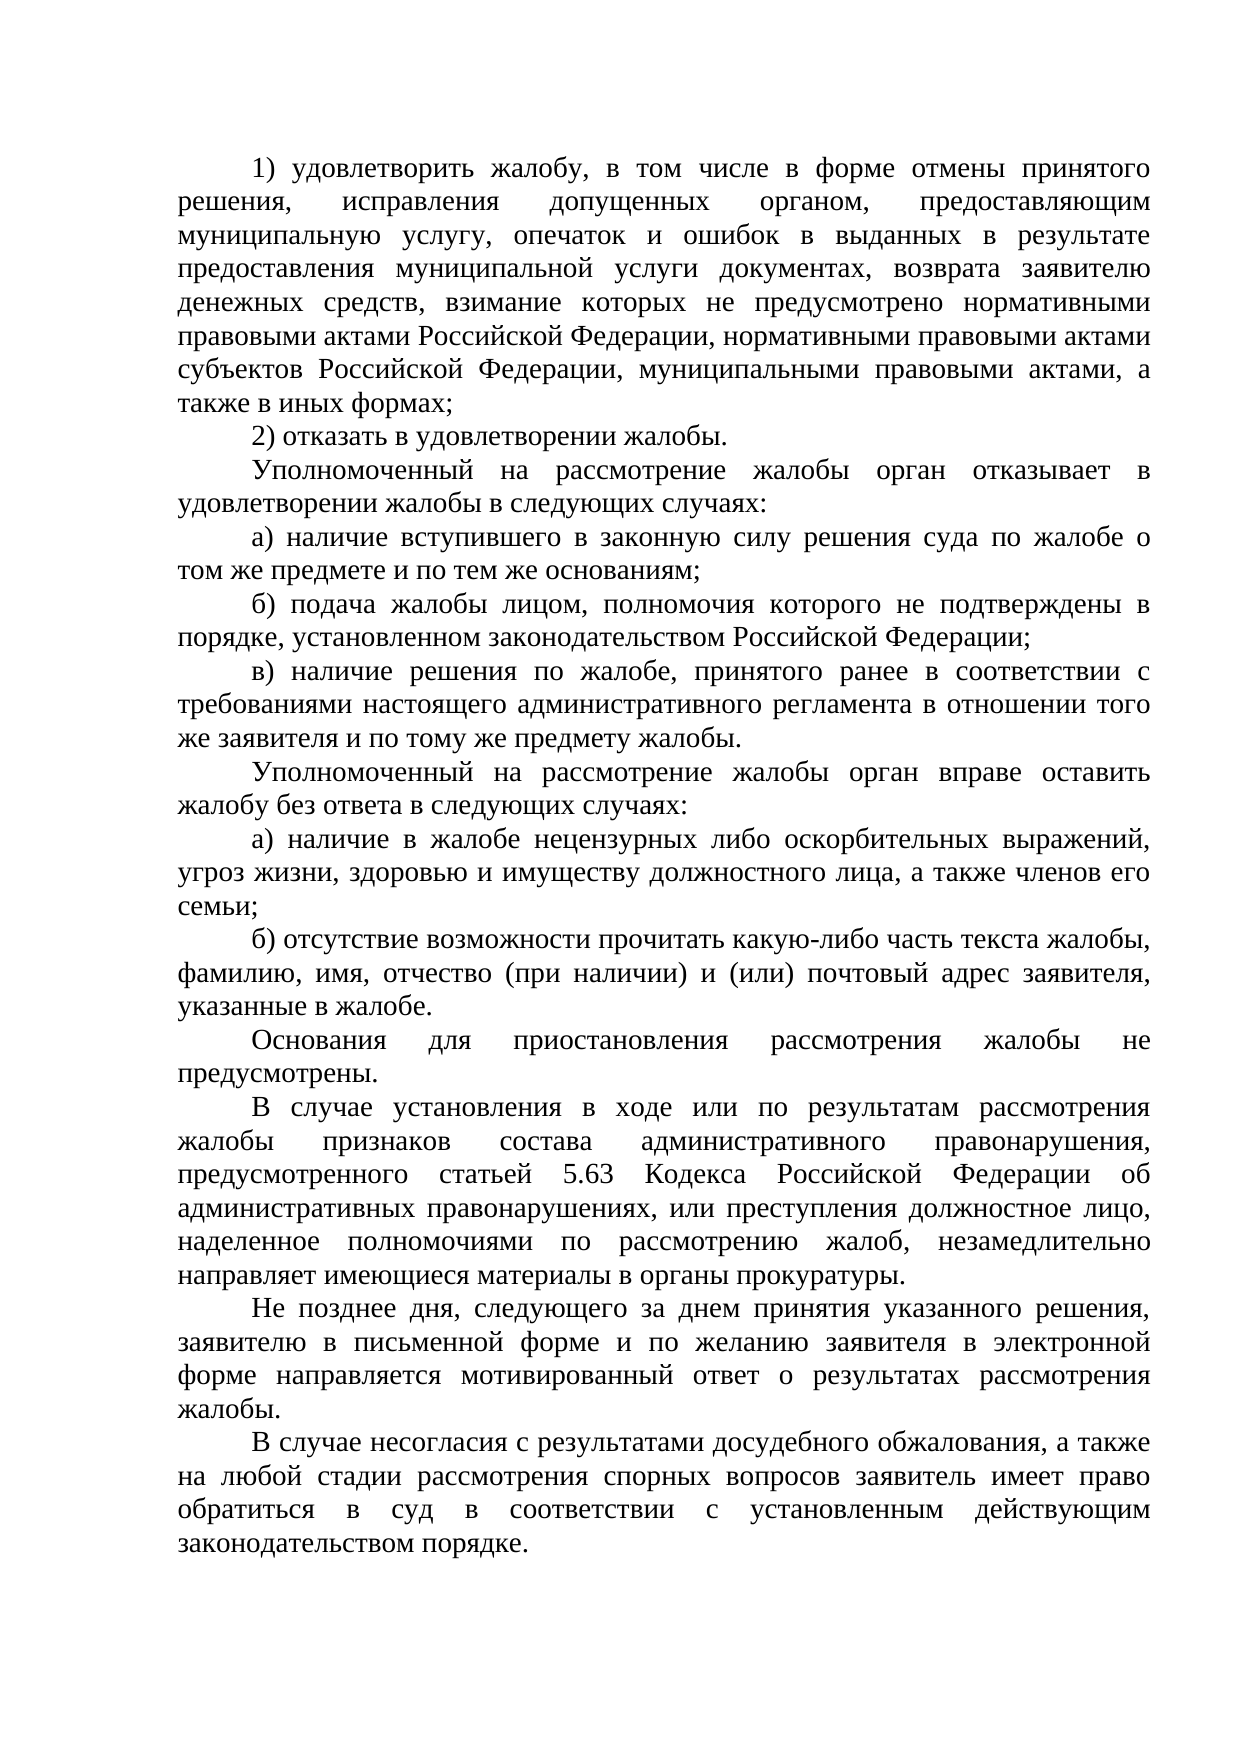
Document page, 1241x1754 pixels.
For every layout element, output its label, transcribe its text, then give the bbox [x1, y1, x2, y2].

text а) наличие вступившего в законную силу решения суда по жалобе о том же предмете и по тем же основаниям; [177, 519, 1152, 586]
text б) подача жалобы лицом, полномочия которого не подтверждены в порядке, установленном законодательством Российской Федерации; [177, 586, 1152, 653]
text а) наличие в жалобе нецензурных либо оскорбительных выражений, угроз жизни, здоровью и имуществу должностного лица, а также членов его семьи; [177, 821, 1152, 921]
text Уполномоченный на рассмотрение жалобы орган отказывает в удовлетворении жалобы в следующих случаях: [177, 452, 1152, 519]
text Основания для приостановления рассмотрения жалобы не предусмотрены. [177, 1022, 1152, 1089]
text В случае установления в ходе или по результатам рассмотрения жалобы признаков состава административного правонарушения, предусмотренного статьей 5.63 Кодекса Российской Федерации об административных правонарушениях, или преступления должностное лицо, наделенное полномочиями по рассмотрению жалоб, незамедлительно направляет имеющиеся материалы в органы прокуратуры. [177, 1089, 1152, 1290]
text Не позднее дня, следующего за днем принятия указанного решения, заявителю в письменной форме и по желанию заявителя в электронной форме направляется мотивированный ответ о результатах рассмотрения жалобы. [177, 1290, 1152, 1424]
text 1) удовлетворить жалобу, в том числе в форме отмены принятого решения, исправления допущенных органом, предоставляющим муниципальную услугу, опечаток и ошибок в выданных в результате предоставления муниципальной услуги документах, возврата заявителю денежных средств, взимание которых не предусмотрено нормативными правовыми актами Российской Федерации, нормативными правовыми актами субъектов Российской Федерации, муниципальными правовыми актами, а также в иных формах; [177, 150, 1152, 418]
text Уполномоченный на рассмотрение жалобы орган вправе оставить жалобу без ответа в следующих случаях: [177, 754, 1152, 821]
text в) наличие решения по жалобе, принятого ранее в соответствии с требованиями настоящего административного регламента в отношении того же заявителя и по тому же предмету жалобы. [177, 653, 1152, 754]
text В случае несогласия с результатами досудебного обжалования, а также на любой стадии рассмотрения спорных вопросов заявитель имеет право обратиться в суд в соответствии с установленным действующим законодательством порядке. [177, 1424, 1152, 1559]
text б) отсутствие возможности прочитать какую-либо часть текста жалобы, фамилию, имя, отчество (при наличии) и (или) почтовый адрес заявителя, указанные в жалобе. [177, 921, 1152, 1022]
text 2) отказать в удовлетворении жалобы. [177, 418, 1152, 452]
